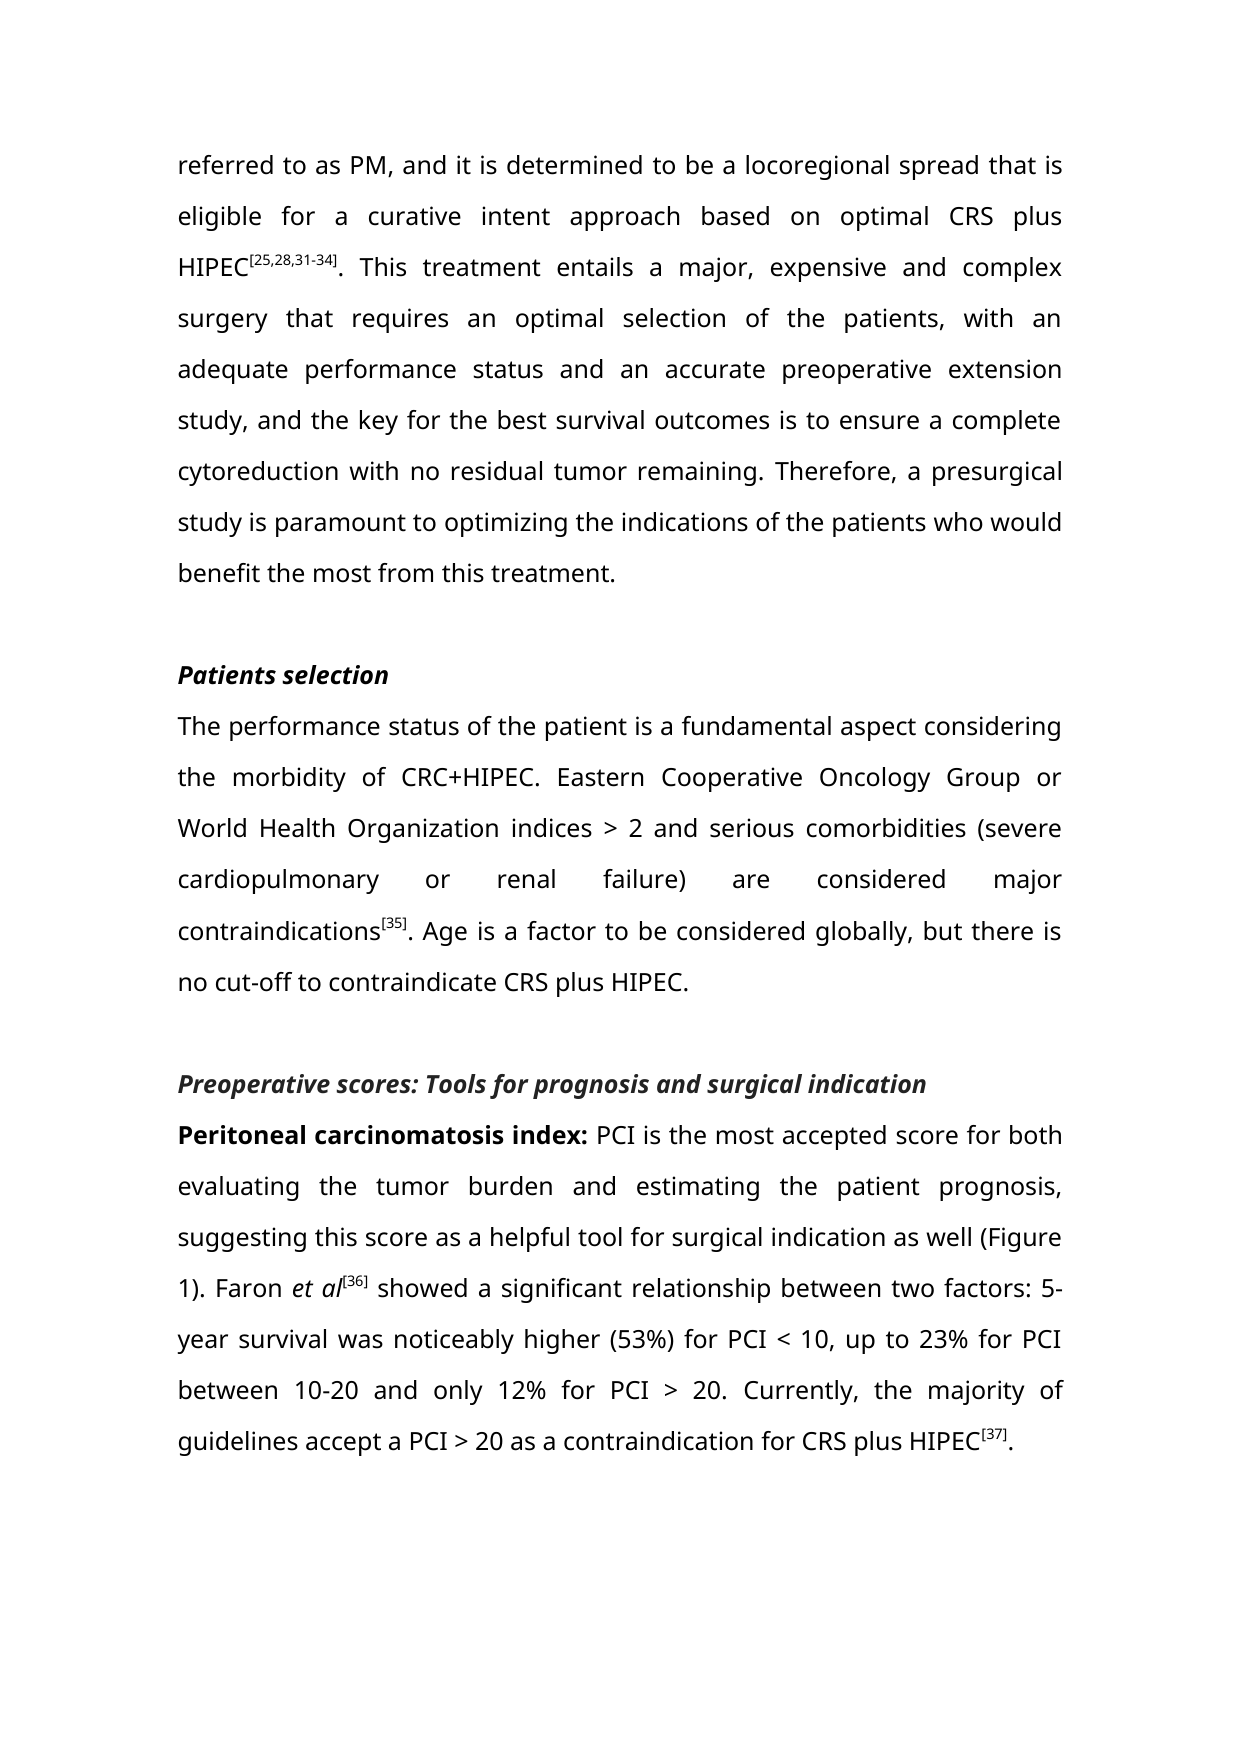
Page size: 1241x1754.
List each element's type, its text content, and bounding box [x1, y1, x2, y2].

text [177, 148, 1063, 590]
text The performance status of the patient is a fundamental aspect considering the morbidity of CRC+HIPEC. Eastern Cooperative Oncology Group or World Health Organization indices > 2 and serious comorbidities (severe cardiopulmonary or renal failure) are considered major contraindications[35]. Age is a factor to be considered globally, but there is no cut-off to contraindicate CRS plus HIPEC. [177, 709, 1063, 998]
text Patients selection [177, 658, 1063, 692]
text Preoperative scores: Tools for prognosis and surgical indication [177, 1066, 1063, 1100]
text Peritoneal carcinomatosis index: PCI is the most accepted score for both evaluating the tumor burden and estimating the patient prognosis, suggesting this score as a helpful tool for surgical indication as well (Figure 1). Faron et al[36] showed a significant relationship between two factors: 5-year survival was noticeably higher (53%) for PCI < 10, up to 23% for PCI between 10-20 and only 12% for PCI > 20. Currently, the majority of guidelines accept a PCI > 20 as a contraindication for CRS plus HIPEC[37]. [177, 1117, 1063, 1458]
